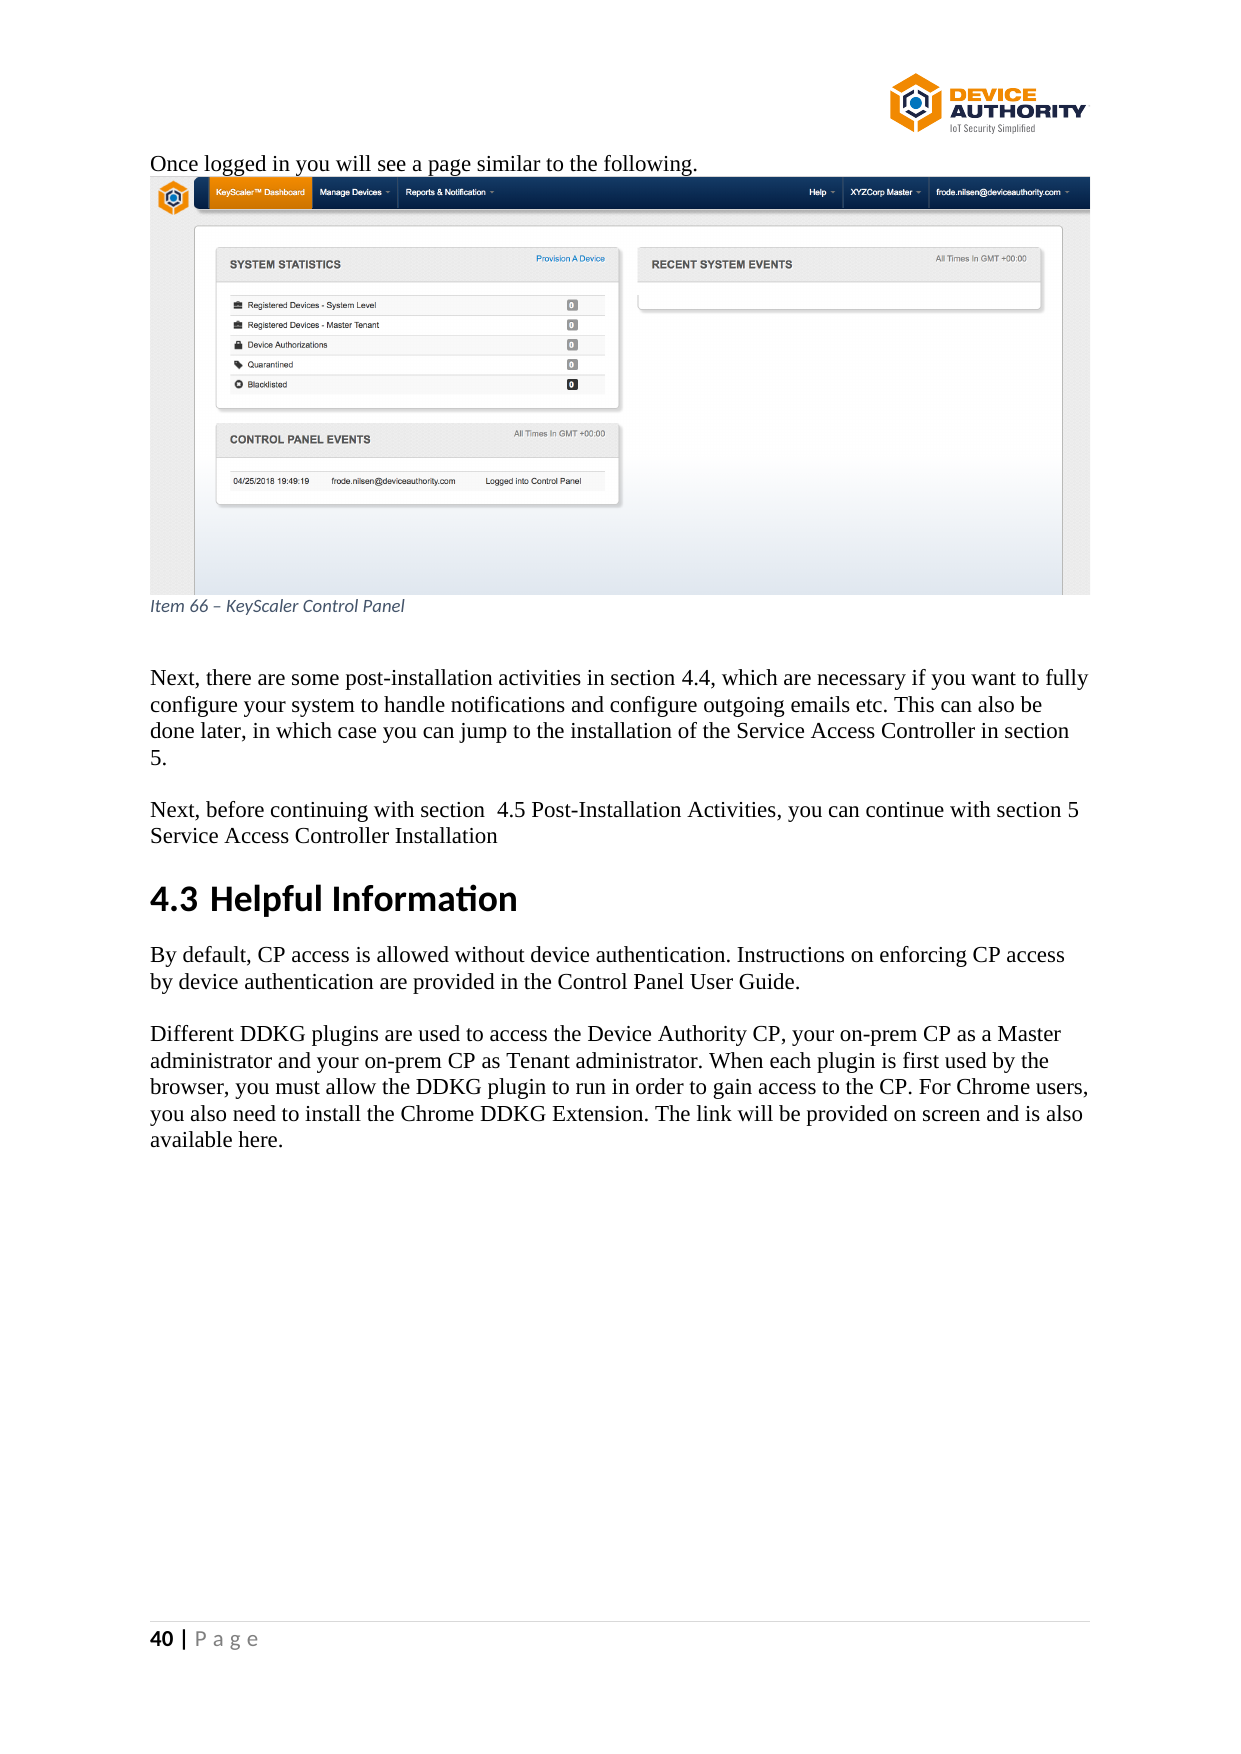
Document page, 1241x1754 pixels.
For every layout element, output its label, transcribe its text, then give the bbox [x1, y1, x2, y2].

text Next, before continuing with section 4.5 Post-Installation Activities, you can continue with section 5 Service Access Controller Installation [150, 796, 1090, 849]
picture [890, 73, 1091, 134]
text Item 66 – KeyScaler Control Panel [150, 595, 1090, 617]
text Next, there are some post-installation activities in section 4.4, which are necessary if you want to fully configure your system to handle notifications and configure outgoing emails etc. This can also be done later, in which case you can jump to the installation of the Service Access Controller in section 5. [150, 664, 1090, 770]
text Once logged in you will see a page similar to the following. [150, 150, 1090, 176]
subtitle Helpful Information [150, 875, 1090, 921]
text Different DDKG plugins are used to access the Device Authority CP, your on-prem CP as a Master administrator and your on-prem CP as Tenant administrator. When each plugin is first used by the browser, you must allow the DDKG plugin to run in order to gain access to the CP. For Chrome users, you also need to install the Chrome DDKG Extension. The link will be provided on screen and is also available here. [150, 1021, 1090, 1152]
picture [150, 176, 1091, 595]
text By default, CP access is allowed without device authentication. Instructions on enforcing CP access by device authentication are provided in the Control Panel User Guide. [150, 941, 1090, 994]
